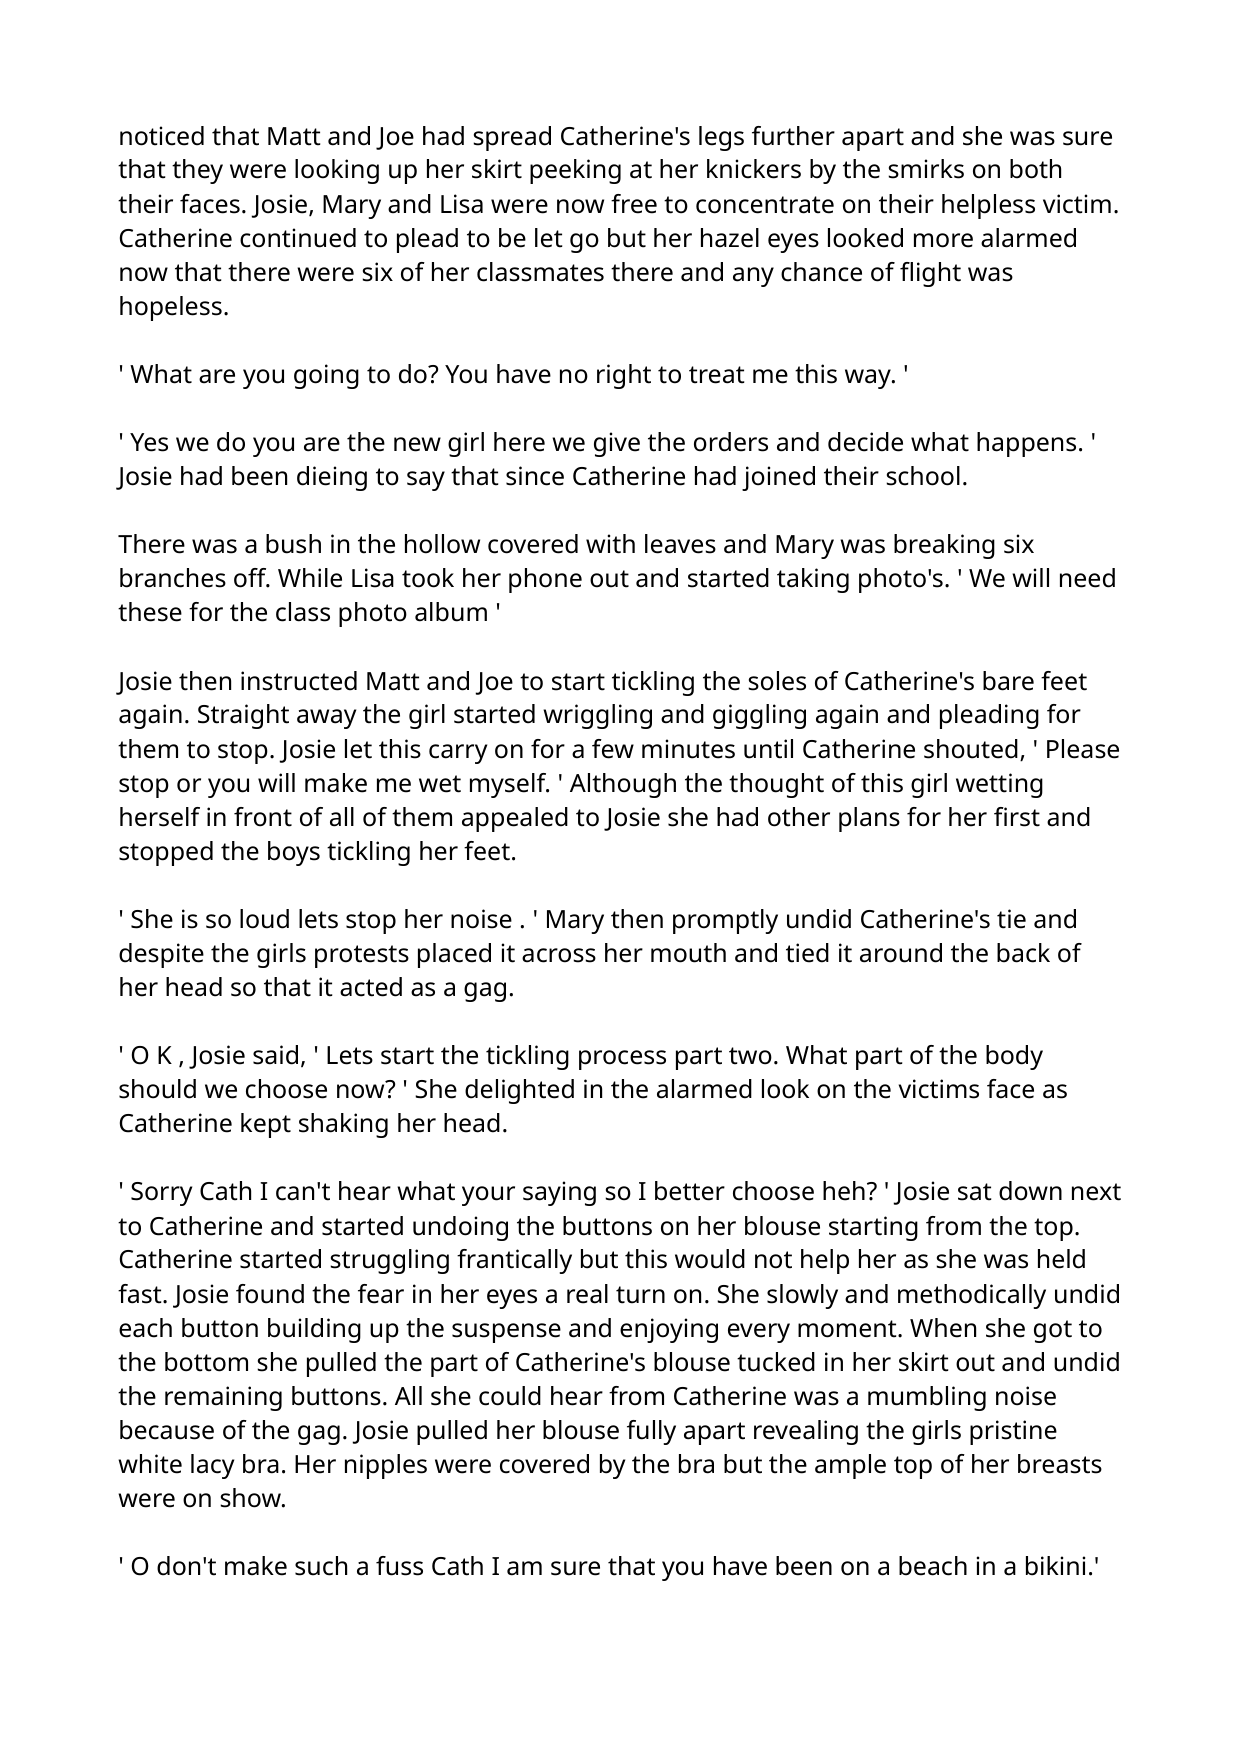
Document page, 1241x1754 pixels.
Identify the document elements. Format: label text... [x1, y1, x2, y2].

text ' She is so loud lets stop her noise . ' Mary then promptly undid Catherine's tie and despite the girls protests placed it across her mouth and tied it around the back of her head so that it acted as a gag. [118, 902, 1122, 1004]
text ' O don't make such a fuss Cath I am sure that you have been on a beach in a bikini.' [118, 1549, 1122, 1583]
text ' What are you going to do? You have no right to treat me this way. ' [118, 357, 1122, 391]
text There was a bush in the hollow covered with leaves and Mary was breaking six branches off. While Lisa took her phone out and started taking photo's. ' We will need these for the class photo album ' [118, 527, 1122, 629]
text ' O K , Josie said, ' Lets start the tickling process part two. What part of the body should we choose now? ' She delighted in the alarmed look on the victims face as Catherine kept shaking her head. [118, 1038, 1122, 1140]
text Josie then instructed Matt and Joe to start tickling the soles of Catherine's bare feet again. Straight away the girl started wriggling and giggling again and pleading for them to stop. Josie let this carry on for a few minutes until Catherine shouted, ' Please stop or you will make me wet myself. ' Although the thought of this girl wetting herself in front of all of them appealed to Josie she had other plans for her first and stopped the boys tickling her feet. [118, 663, 1122, 867]
text ' Yes we do you are the new girl here we give the orders and decide what happens. ' Josie had been dieing to say that since Catherine had joined their school. [118, 425, 1122, 493]
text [118, 118, 1122, 322]
text ' Sorry Cath I can't hear what your saying so I better choose heh? ' Josie sat down next to Catherine and started undoing the buttons on her blouse starting from the top. Catherine started struggling frantically but this would not help her as she was held fast. Josie found the fear in her eyes a real turn on. She slowly and methodically undid each button building up the suspense and enjoying every moment. When she got to the bottom she pulled the part of Catherine's blouse tucked in her skirt out and undid the remaining buttons. All she could hear from Catherine was a mumbling noise because of the gag. Josie pulled her blouse fully apart revealing the girls pristine white lacy bra. Her nipples were covered by the bra but the ample top of her breasts were on show. [118, 1174, 1122, 1515]
